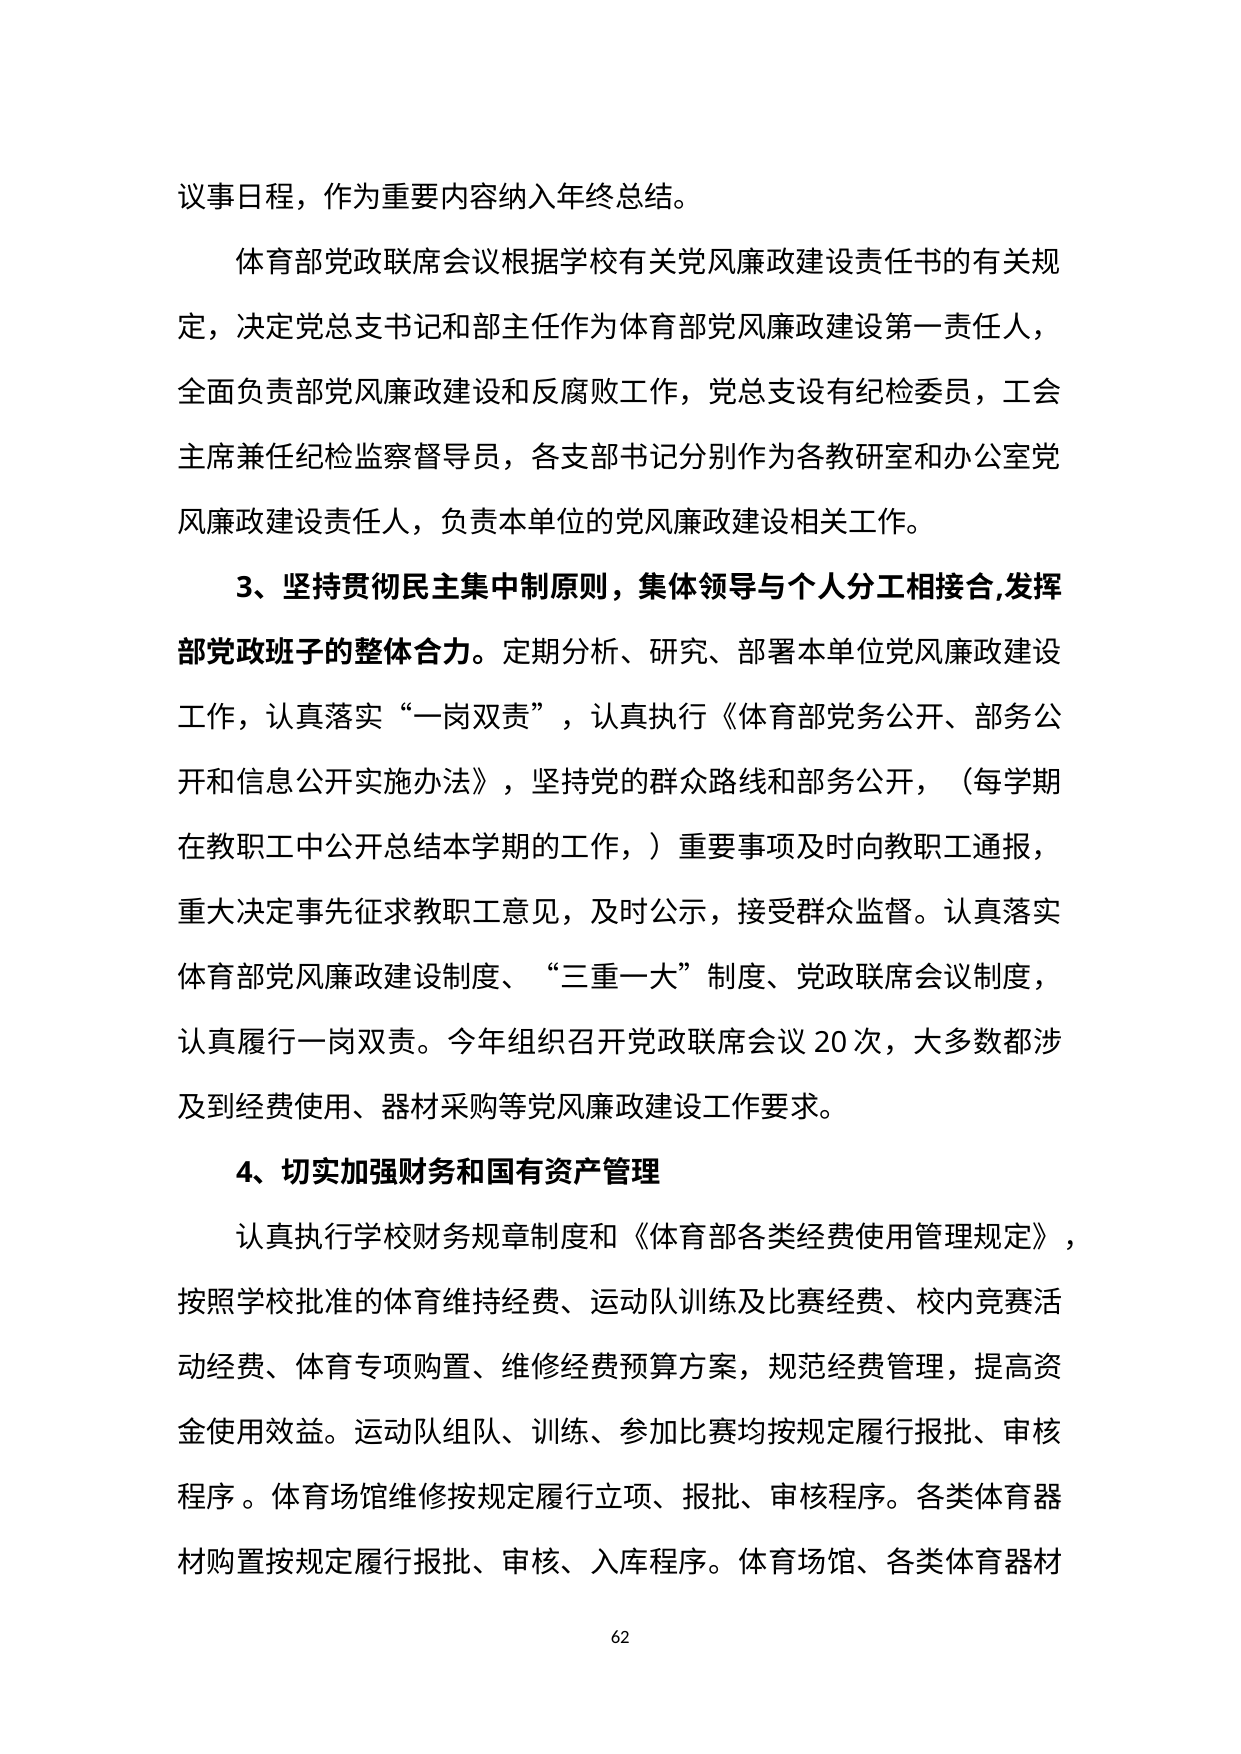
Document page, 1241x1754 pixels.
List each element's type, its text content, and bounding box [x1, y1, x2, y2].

text 3、坚持贯彻民主集中制原则，集体领导与个人分工相接合,发挥部党政班子的整体合力。定期分析、研究、部署本单位党风廉政建设工作，认真落实“一岗双责”，认真执行《体育部党务公开、部务公开和信息公开实施办法》，坚持党的群众路线和部务公开，（每学期在教职工中公开总结本学期的工作，）重要事项及时向教职工通报，重大决定事先征求教职工意见，及时公示，接受群众监督。认真落实体育部党风廉政建设制度、“三重一大”制度、党政联席会议制度，认真履行一岗双责。今年组织召开党政联席会议20次，大多数都涉及到经费使用、器材采购等党风廉政建设工作要求。 [177, 552, 1063, 1137]
text 4、切实加强财务和国有资产管理 [177, 1137, 1063, 1202]
text 体育部党政联席会议根据学校有关党风廉政建设责任书的有关规定，决定党总支书记和部主任作为体育部党风廉政建设第一责任人，全面负责部党风廉政建设和反腐败工作，党总支设有纪检委员，工会主席兼任纪检监察督导员，各支部书记分别作为各教研室和办公室党风廉政建设责任人，负责本单位的党风廉政建设相关工作。 [177, 227, 1063, 552]
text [177, 162, 1063, 227]
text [177, 1451, 1063, 1592]
